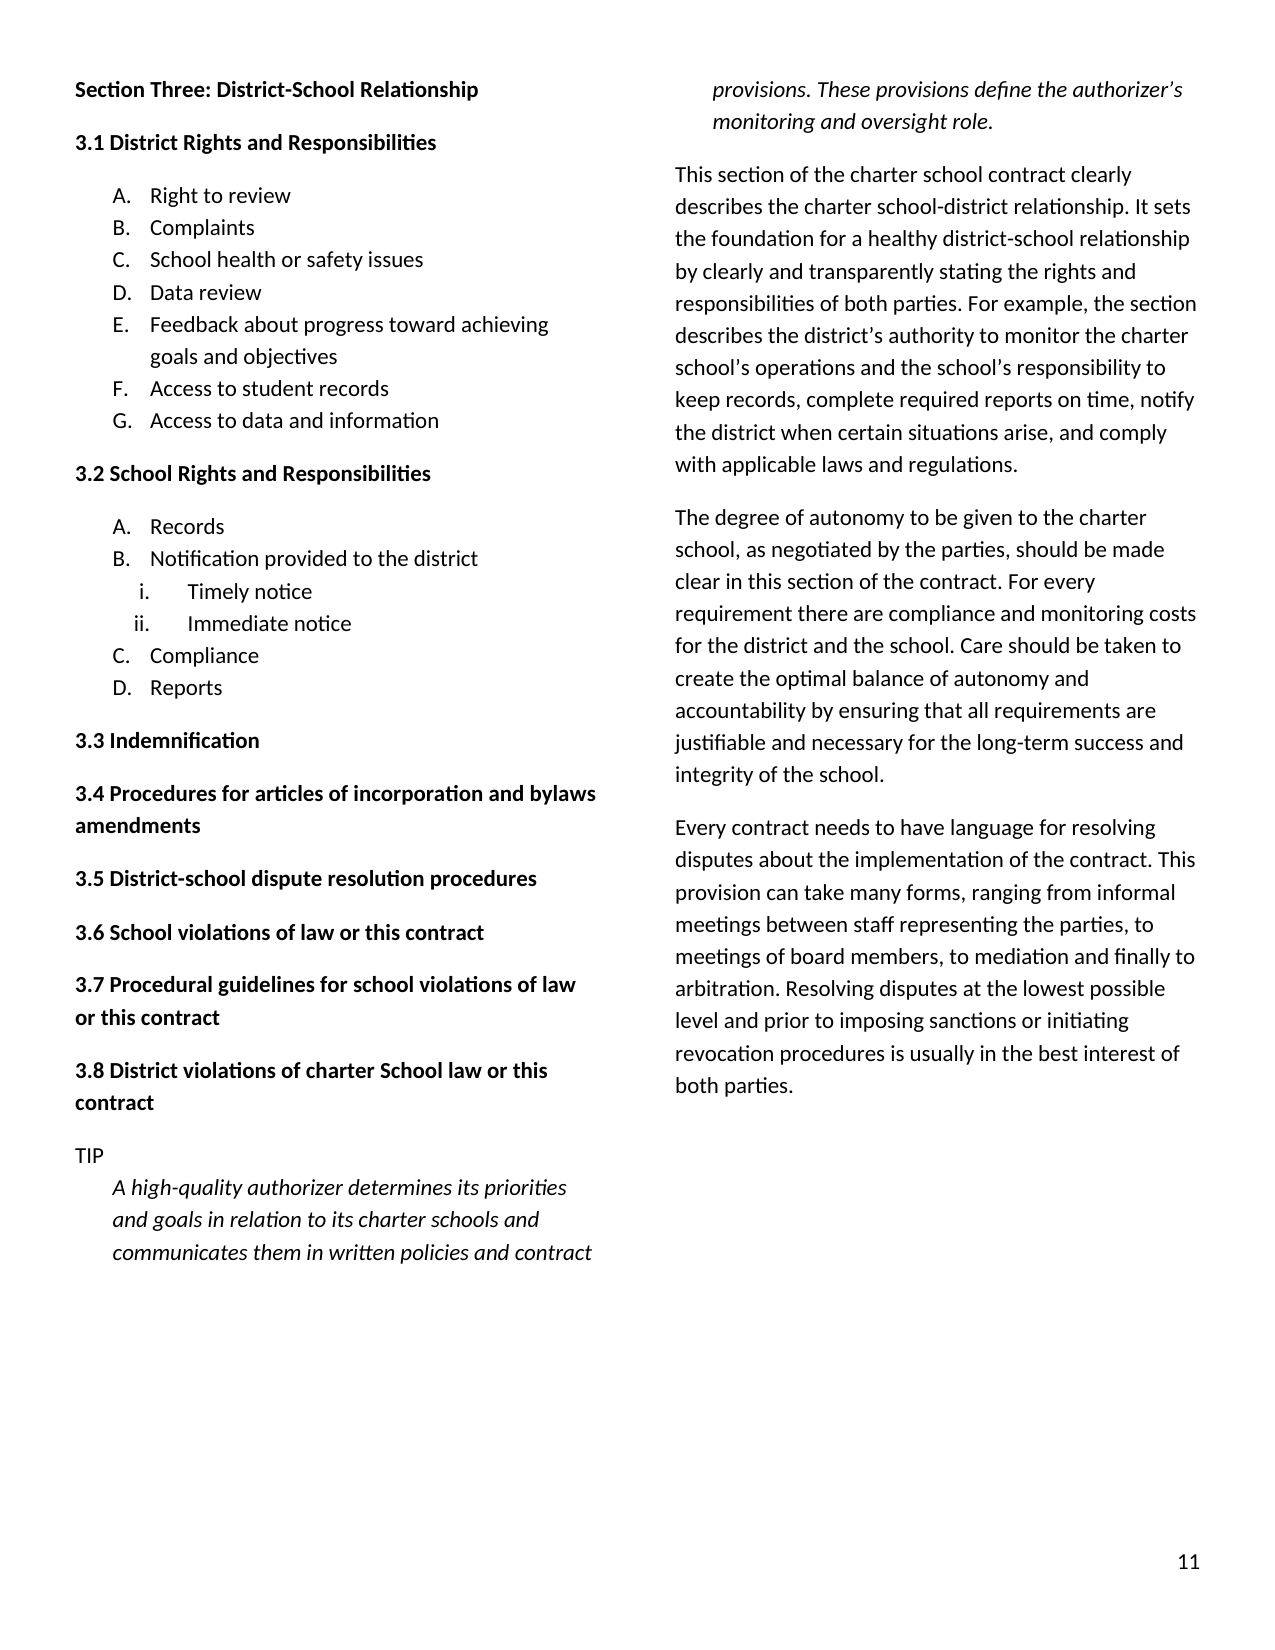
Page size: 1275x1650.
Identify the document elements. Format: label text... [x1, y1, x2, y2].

text TIP A high-quality authorizer determines its priorities and goals in relation to its charter schools and communicates them in written policies and contract provisions. These provisions define the authorizer’s monitoring and oversight role. [75, 1141, 600, 1266]
text 3.7 Procedural guidelines for school violations of law or this contract [75, 971, 600, 1031]
text 3.4 Procedures for articles of incorporation and bylaws amendments [75, 779, 600, 839]
text Section Three: District-School Relationship [75, 75, 600, 103]
list School health or safety issues [112, 245, 600, 273]
list Notification provided to the district [112, 544, 600, 573]
list Complaints [112, 213, 600, 241]
text 3.8 District violations of charter School law or this contract [75, 1056, 600, 1116]
list Right to review [112, 181, 600, 209]
list Reports [112, 673, 600, 701]
list Immediate notice [150, 609, 600, 637]
text 3.3 Indemnification [75, 726, 600, 754]
text This section of the charter school contract clearly describes the charter school-district relationship. It sets the foundation for a healthy district-school relationship by clearly and transparently stating the rights and responsibilities of both parties. For example, the section describes the district’s authority to monitor the charter school’s operations and the school’s responsibility to keep records, complete required reports on time, notify the district when certain situations arise, and comply with applicable laws and regulations. [675, 160, 1200, 478]
text 3.2 School Rights and Responsibilities [75, 459, 600, 487]
text 3.6 School violations of law or this contract [75, 918, 600, 946]
list Access to student records [112, 374, 600, 402]
text The degree of autonomy to be given to the charter school, as negotiated by the parties, should be made clear in this section of the contract. For every requirement there are compliance and monitoring costs for the district and the school. Care should be taken to create the optimal balance of autonomy and accountability by ensuring that all requirements are justifiable and necessary for the long-term success and integrity of the school. [675, 503, 1200, 788]
text 3.1 District Rights and Responsibilities [75, 128, 600, 156]
text 3.5 District-school dispute resolution procedures [75, 864, 600, 893]
text TIP A high-quality authorizer determines its priorities and goals in relation to its charter schools and communicates them in written policies and contract provisions. These provisions define the authorizer’s monitoring and oversight role. [675, 75, 1200, 135]
list Compliance [112, 641, 600, 669]
text Every contract needs to have language for resolving disputes about the implementation of the contract. This provision can take many forms, ranging from informal meetings between staff representing the parties, to meetings of board members, to mediation and finally to arbitration. Resolving disputes at the lowest possible level and prior to imposing sanctions or initiating revocation procedures is usually in the best interest of both parties. [675, 813, 1200, 1099]
list Records [112, 512, 600, 540]
list Access to data and information [112, 406, 600, 434]
list Feedback about progress toward achieving goals and objectives [112, 310, 600, 370]
list Timely notice [150, 577, 600, 605]
list Data review [112, 278, 600, 306]
